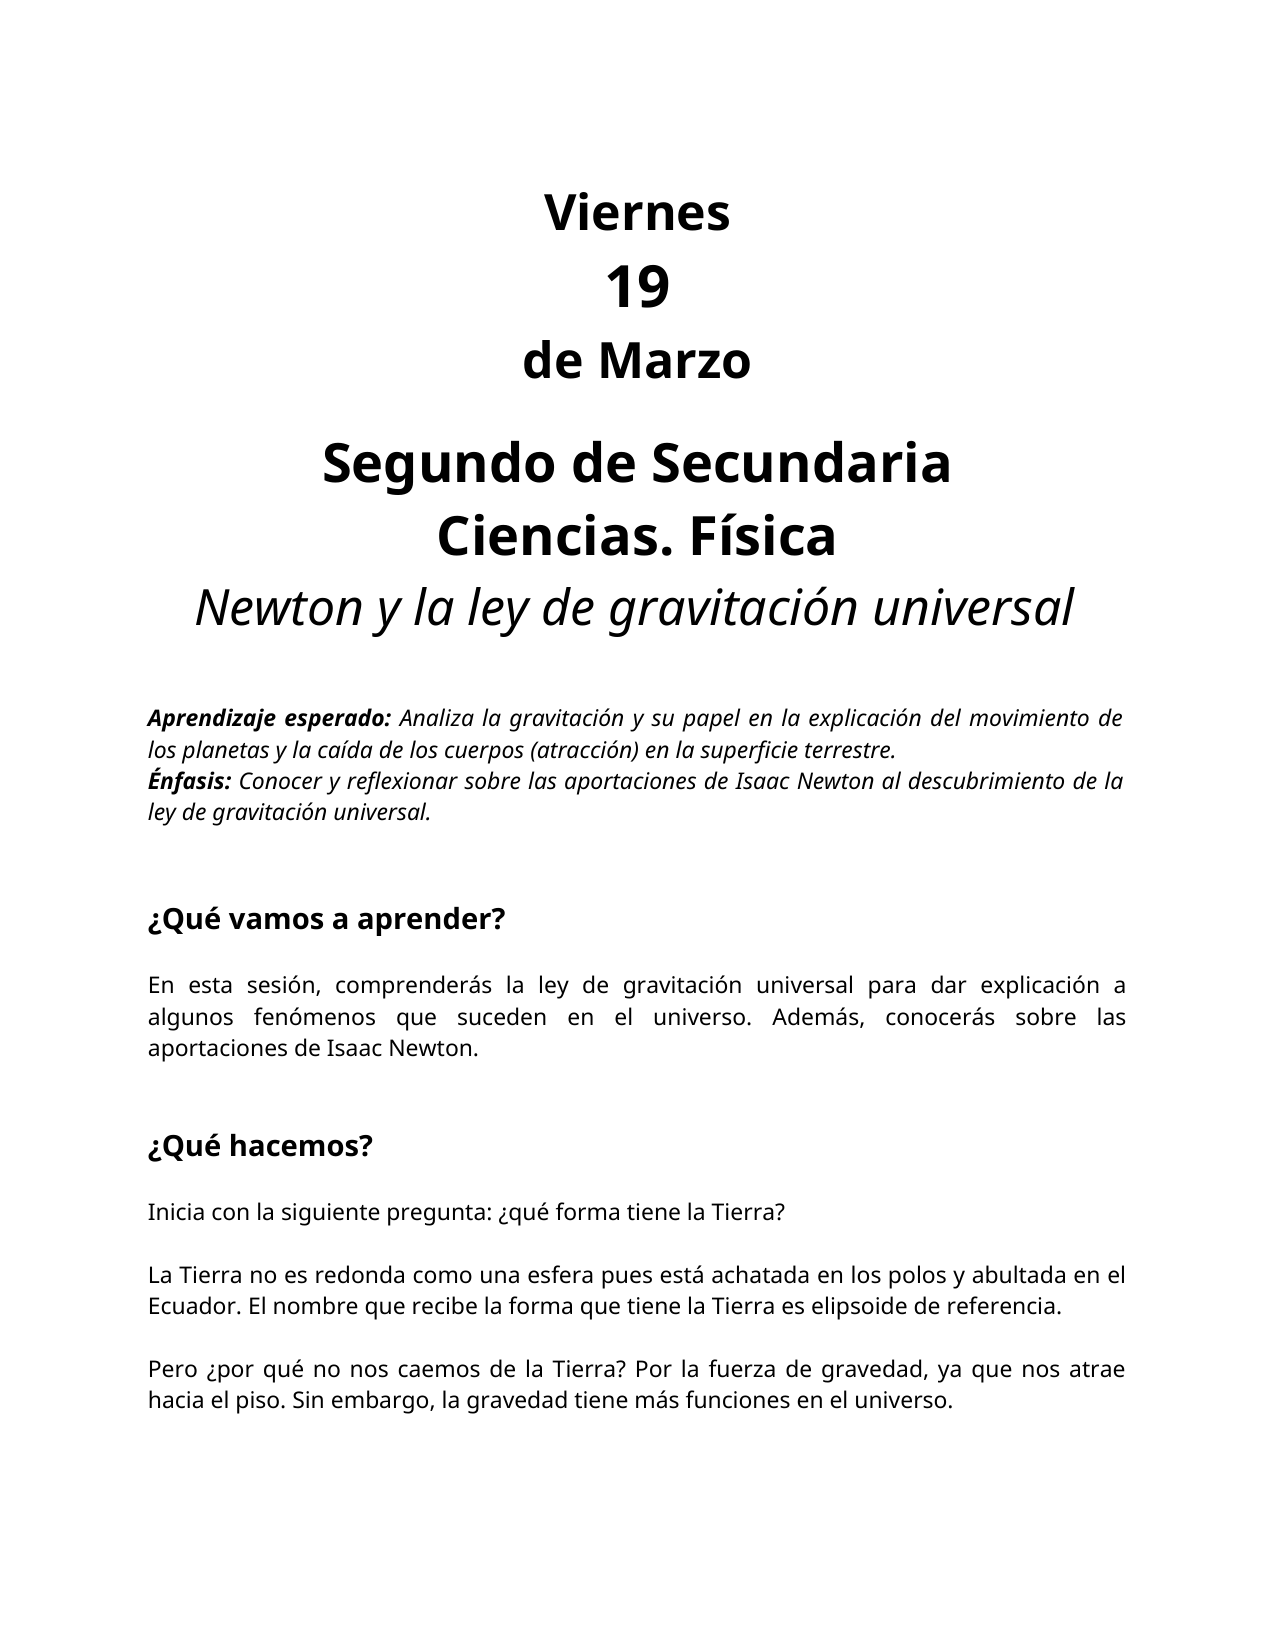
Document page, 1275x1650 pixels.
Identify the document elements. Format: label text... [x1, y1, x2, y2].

text de Marzo [148, 325, 1127, 393]
text 19 [148, 245, 1127, 325]
text Inicia con la siguiente pregunta: ¿qué forma tiene la Tierra? [148, 1196, 1127, 1228]
text ¿Qué hacemos? [148, 1125, 1127, 1165]
text Newton y la ley de gravitación universal [148, 572, 1127, 640]
text Pero ¿por qué no nos caemos de la Tierra? Por la fuerza de gravedad, ya que nos atrae hacia el piso. Sin embargo, la gravedad tiene más funciones en el universo. [148, 1353, 1127, 1415]
text Viernes [148, 177, 1127, 245]
text Segundo de Secundaria [148, 424, 1127, 498]
text Aprendizaje esperado: Analiza la gravitación y su papel en la explicación del movimiento de los planetas y la caída de los cuerpos (atracción) en la superficie terrestre. [148, 702, 1127, 765]
text Ciencias. Física [148, 498, 1127, 572]
text Énfasis: Conocer y reflexionar sobre las aportaciones de Isaac Newton al descubrimiento de la ley de gravitación universal. [148, 765, 1127, 827]
text En esta sesión, comprenderás la ley de gravitación universal para dar explicación a algunos fenómenos que suceden en el universo. Además, conocerás sobre las aportaciones de Isaac Newton. [148, 969, 1127, 1063]
text ¿Qué vamos a aprender? [148, 898, 1127, 938]
text La Tierra no es redonda como una esfera pues está achatada en los polos y abultada en el Ecuador. El nombre que recibe la forma que tiene la Tierra es elipsoide de referencia. [148, 1259, 1127, 1321]
